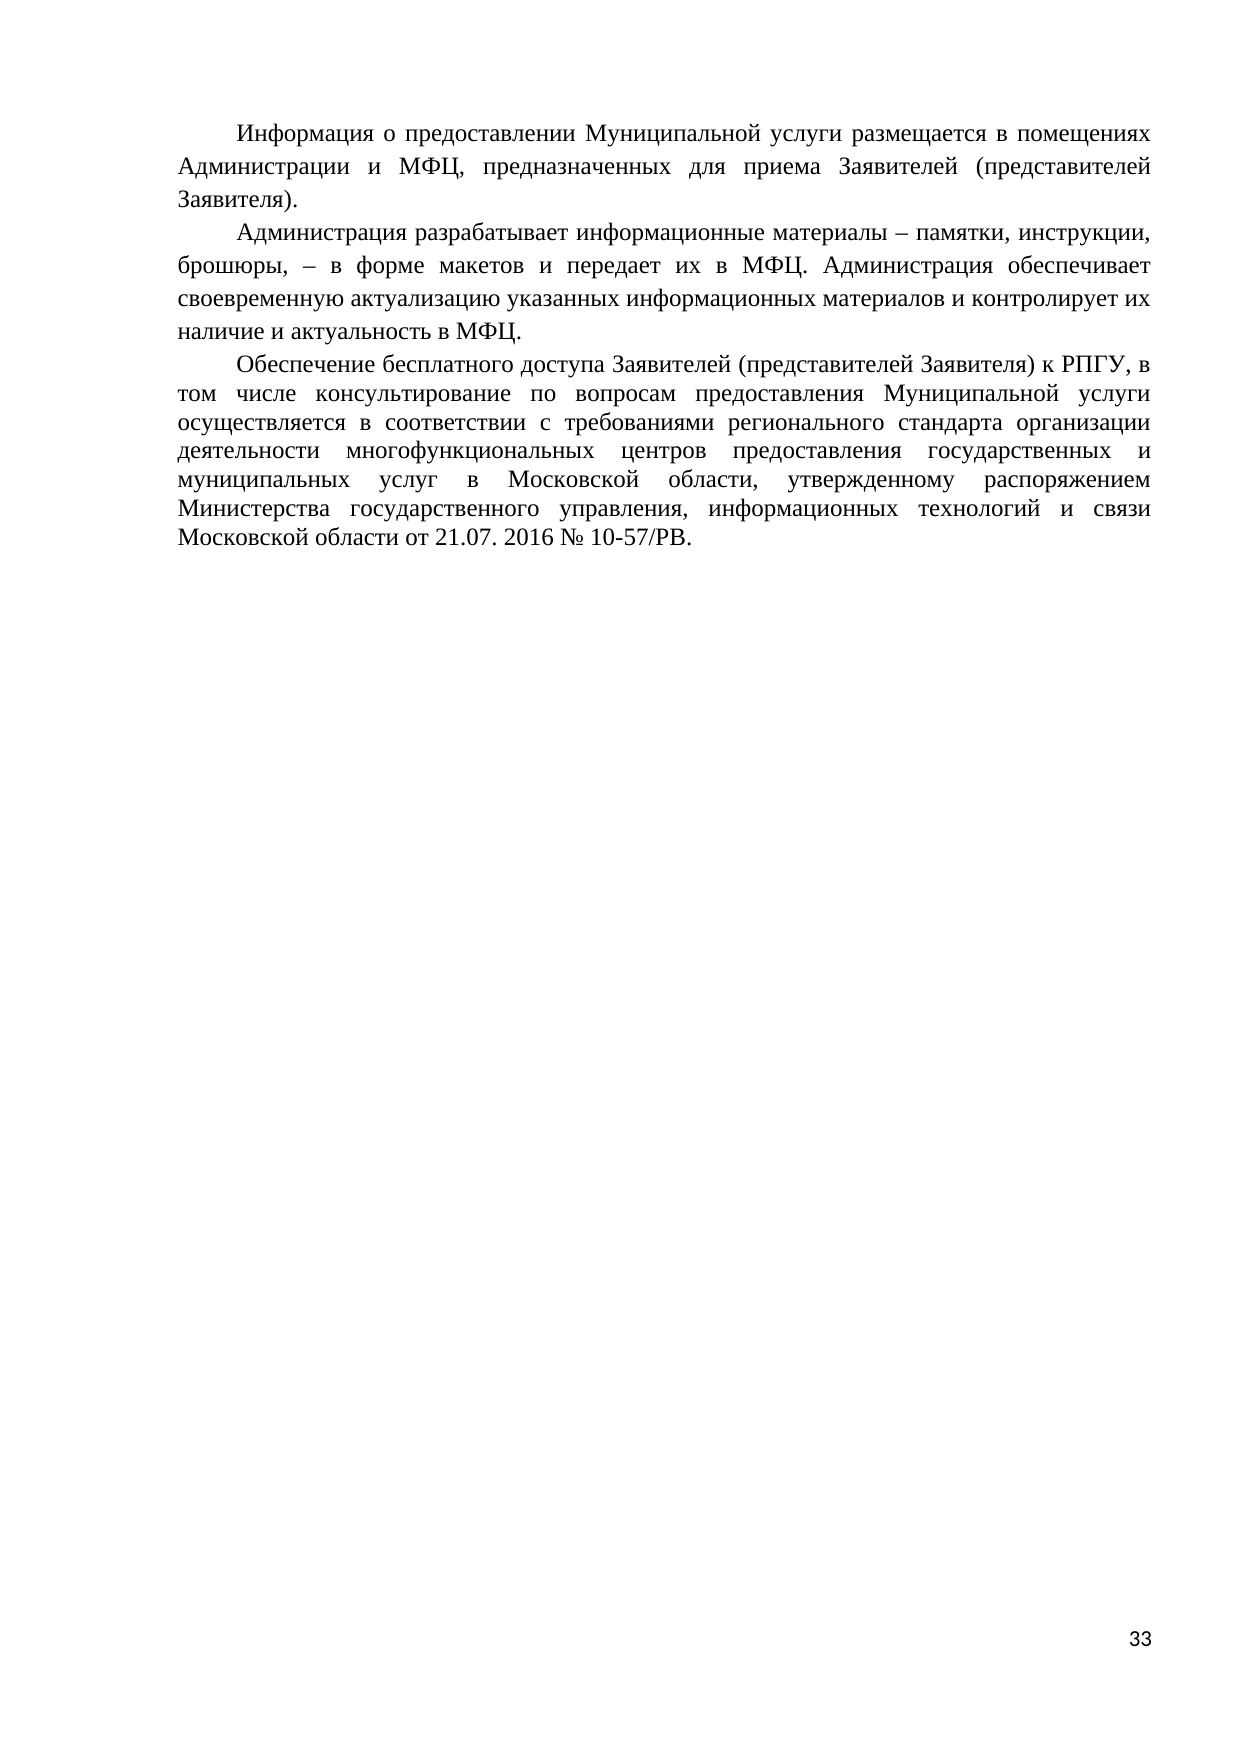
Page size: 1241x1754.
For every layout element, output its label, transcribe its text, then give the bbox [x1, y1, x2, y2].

text Информация о предоставлении Муниципальной услуги размещается в помещениях Администрации и МФЦ, предназначенных для приема Заявителей (представителей Заявителя). [177, 118, 1152, 213]
text Обеспечение бесплатного доступа Заявителей (представителей Заявителя) к РПГУ, в том числе консультирование по вопросам предоставления Муниципальной услуги осуществляется в соответствии с требованиями регионального стандарта организации деятельности многофункциональных центров предоставления государственных и муниципальных услуг в Московской области, утвержденному распоряжением Министерства государственного управления, информационных технологий и связи Московской области от 21.07. 2016 № 10-57/РВ. [177, 349, 1152, 551]
text Администрация разрабатывает информационные материалы – памятки, инструкции, брошюры, – в форме макетов и передает их в МФЦ. Администрация обеспечивает своевременную актуализацию указанных информационных материалов и контролирует их наличие и актуальность в МФЦ. [177, 217, 1152, 345]
